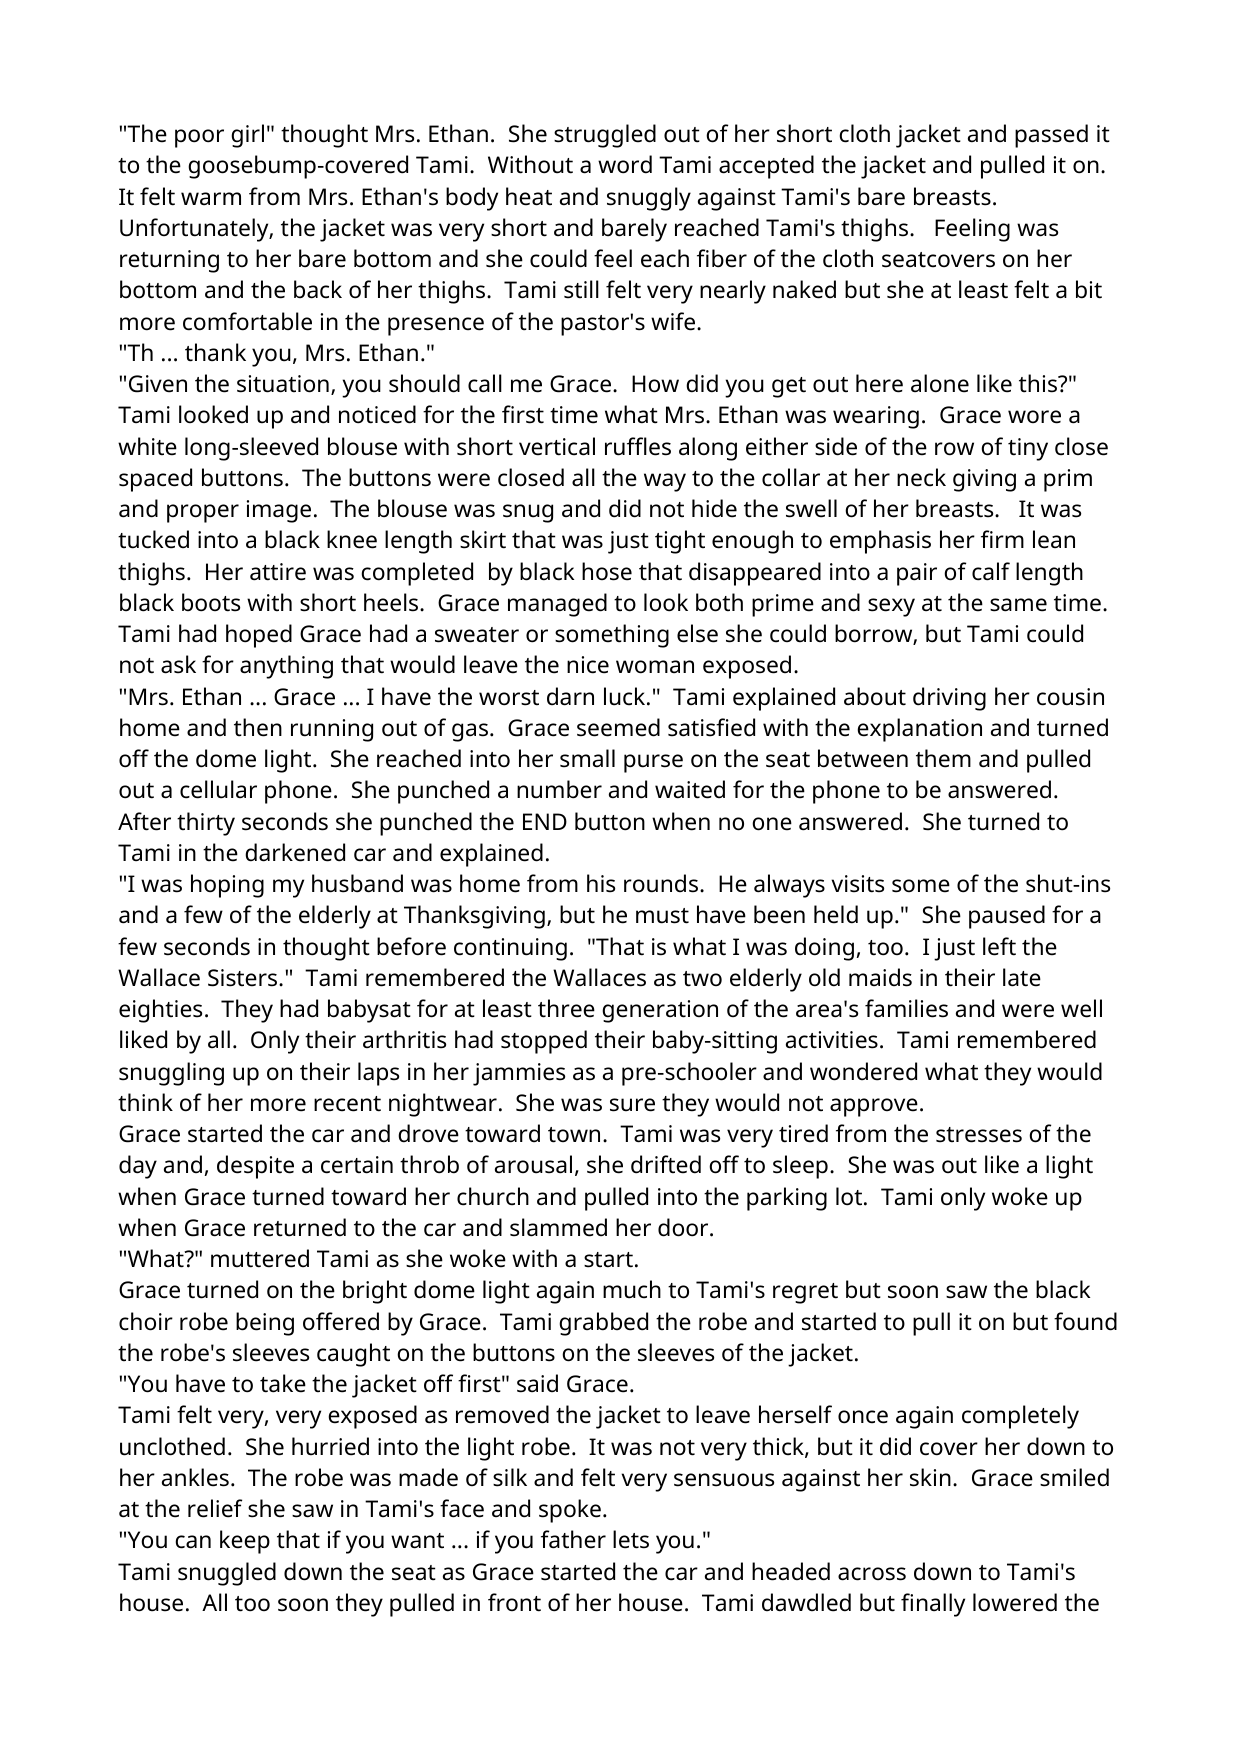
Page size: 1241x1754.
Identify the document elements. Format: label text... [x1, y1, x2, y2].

text "I was hoping my husband was home from his rounds. He always visits some of the shut-ins and a few of the elderly at Thanksgiving, but he must have been held up." She paused for a few seconds in thought before continuing. "That is what I was doing, too. I just left the Wallace Sisters." Tami remembered the Wallaces as two elderly old maids in their late eighties. They had babysat for at least three generation of the area's families and were well liked by all. Only their arthritis had stopped their baby-sitting activities. Tami remembered snuggling up on their laps in her jammies as a pre-schooler and wondered what they would think of her more recent nightwear. She was sure they would not approve. [118, 868, 1122, 1118]
text "What?" muttered Tami as she woke with a start. [118, 1243, 1122, 1274]
text "Mrs. Ethan ... Grace ... I have the worst darn luck." Tami explained about driving her cousin home and then running out of gas. Grace seemed satisfied with the explanation and turned off the dome light. She reached into her small purse on the seat between them and pulled out a cellular phone. She punched a number and waited for the phone to be answered. After thirty seconds she punched the END button when no one answered. She turned to Tami in the darkened car and explained. [118, 681, 1122, 868]
text Tami looked up and noticed for the first time what Mrs. Ethan was wearing. Grace wore a white long-sleeved blouse with short vertical ruffles along either side of the row of tiny close spaced buttons. The buttons were closed all the way to the collar at her neck giving a prim and proper image. The blouse was snug and did not hide the swell of her breasts. It was tucked into a black knee length skirt that was just tight enough to emphasis her firm lean thighs. Her attire was completed by black hose that disappeared into a pair of calf length black boots with short heels. Grace managed to look both prime and sexy at the same time. Tami had hoped Grace had a sweater or something else she could borrow, but Tami could not ask for anything that would leave the nice woman exposed. [118, 399, 1122, 681]
text Grace turned on the bright dome light again much to Tami's regret but soon saw the black choir robe being offered by Grace. Tami grabbed the robe and started to pull it on but found the robe's sleeves caught on the buttons on the sleeves of the jacket. [118, 1274, 1122, 1368]
text "Th ... thank you, Mrs. Ethan." [118, 337, 1122, 368]
text "You have to take the jacket off first" said Grace. [118, 1368, 1122, 1399]
text Tami felt very, very exposed as removed the jacket to leave herself once again completely unclothed. She hurried into the light robe. It was not very thick, but it did cover her down to her ankles. The robe was made of silk and felt very sensuous against her skin. Grace smiled at the relief she saw in Tami's face and spoke. [118, 1399, 1122, 1524]
text "The poor girl" thought Mrs. Ethan. She struggled out of her short cloth jacket and passed it to the goosebump-covered Tami. Without a word Tami accepted the jacket and pulled it on. It felt warm from Mrs. Ethan's body heat and snuggly against Tami's bare breasts. Unfortunately, the jacket was very short and barely reached Tami's thighs. Feeling was returning to her bare bottom and she could feel each fiber of the cloth seatcovers on her bottom and the back of her thighs. Tami still felt very nearly naked but she at least felt a bit more comfortable in the presence of the pastor's wife. [118, 118, 1122, 337]
text Grace started the car and drove toward town. Tami was very tired from the stresses of the day and, despite a certain throb of arousal, she drifted off to sleep. She was out like a light when Grace turned toward her church and pulled into the parking lot. Tami only woke up when Grace returned to the car and slammed her door. [118, 1118, 1122, 1243]
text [118, 1556, 1122, 1618]
text "Given the situation, you should call me Grace. How did you get out here alone like this?" [118, 368, 1122, 399]
text "You can keep that if you want ... if you father lets you." [118, 1524, 1122, 1556]
